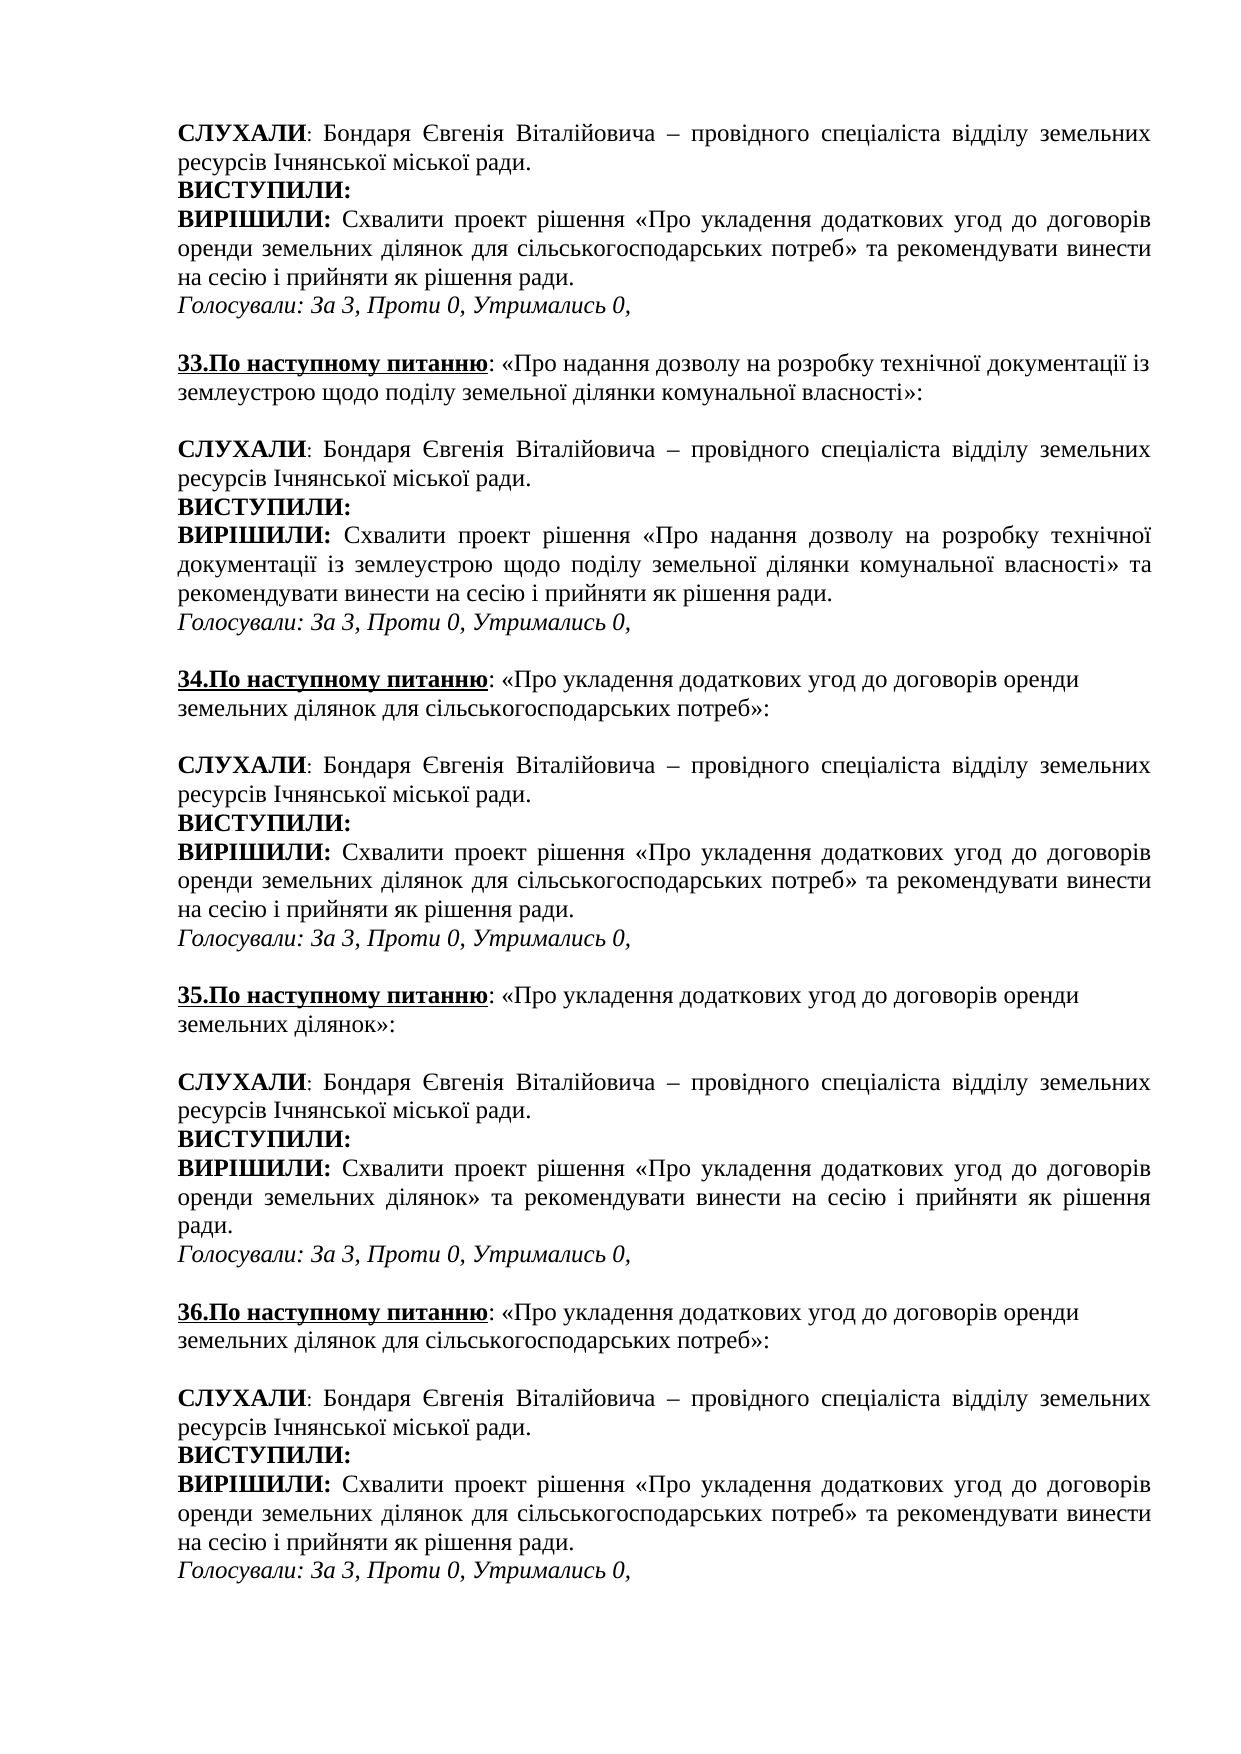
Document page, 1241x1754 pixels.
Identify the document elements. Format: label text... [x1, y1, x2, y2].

text 33.По наступному питанню: «Про надання дозволу на розробку технічної документації із землеустрою щодо поділу земельної ділянки комунальної власності»: [177, 348, 1152, 406]
text ВИРІШИЛИ: Схвалити проект рішення «Про укладення додаткових угод до договорів оренди земельних ділянок для сільськогосподарських потреб» та рекомендувати винести на сесію і прийняти як рішення ради. [177, 1469, 1152, 1556]
text Голосували: За 3, Проти 0, Утримались 0, [177, 1239, 1152, 1268]
text ВИРІШИЛИ: Схвалити проект рішення «Про надання дозволу на розробку технічної документації із землеустрою щодо поділу земельної ділянки комунальної власності» та рекомендувати винести на сесію і прийняти як рішення ради. [177, 521, 1152, 607]
text ВИСТУПИЛИ: [177, 1441, 1152, 1469]
text Голосували: За 3, Проти 0, Утримались 0, [177, 923, 1152, 952]
text ВИРІШИЛИ: Схвалити проект рішення «Про укладення додаткових угод до договорів оренди земельних ділянок для сільськогосподарських потреб» та рекомендувати винести на сесію і прийняти як рішення ради. [177, 204, 1152, 291]
text ВИСТУПИЛИ: [177, 808, 1152, 837]
text ВИРІШИЛИ: Схвалити проект рішення «Про укладення додаткових угод до договорів оренди земельних ділянок» та рекомендувати винести на сесію і прийняти як рішення ради. [177, 1153, 1152, 1239]
text 34.По наступному питанню: «Про укладення додаткових угод до договорів оренди земельних ділянок для сільськогосподарських потреб»: [177, 664, 1152, 722]
list СЛУХАЛИ: Бондаря Євгенія Віталійовича – провідного спеціаліста відділу земельних ресурсів Ічнянської міської ради. [177, 1067, 1152, 1124]
text ВИСТУПИЛИ: [177, 176, 1152, 204]
text Голосували: За 3, Проти 0, Утримались 0, [177, 1556, 1152, 1584]
list СЛУХАЛИ: Бондаря Євгенія Віталійовича – провідного спеціаліста відділу земельних ресурсів Ічнянської міської ради. [177, 1383, 1152, 1441]
list СЛУХАЛИ: Бондаря Євгенія Віталійовича – провідного спеціаліста відділу земельних ресурсів Ічнянської міської ради. [177, 434, 1152, 492]
text ВИРІШИЛИ: Схвалити проект рішення «Про укладення додаткових угод до договорів оренди земельних ділянок для сільськогосподарських потреб» та рекомендувати винести на сесію і прийняти як рішення ради. [177, 837, 1152, 923]
text ВИСТУПИЛИ: [177, 1124, 1152, 1153]
text ВИСТУПИЛИ: [177, 492, 1152, 521]
list СЛУХАЛИ: Бондаря Євгенія Віталійовича – провідного спеціаліста відділу земельних ресурсів Ічнянської міської ради. [177, 118, 1152, 176]
text Голосували: За 3, Проти 0, Утримались 0, [177, 291, 1152, 319]
text 35.По наступному питанню: «Про укладення додаткових угод до договорів оренди земельних ділянок»: [177, 981, 1152, 1038]
text Голосували: За 3, Проти 0, Утримались 0, [177, 607, 1152, 636]
list СЛУХАЛИ: Бондаря Євгенія Віталійовича – провідного спеціаліста відділу земельних ресурсів Ічнянської міської ради. [177, 751, 1152, 808]
text 36.По наступному питанню: «Про укладення додаткових угод до договорів оренди земельних ділянок для сільськогосподарських потреб»: [177, 1297, 1152, 1354]
